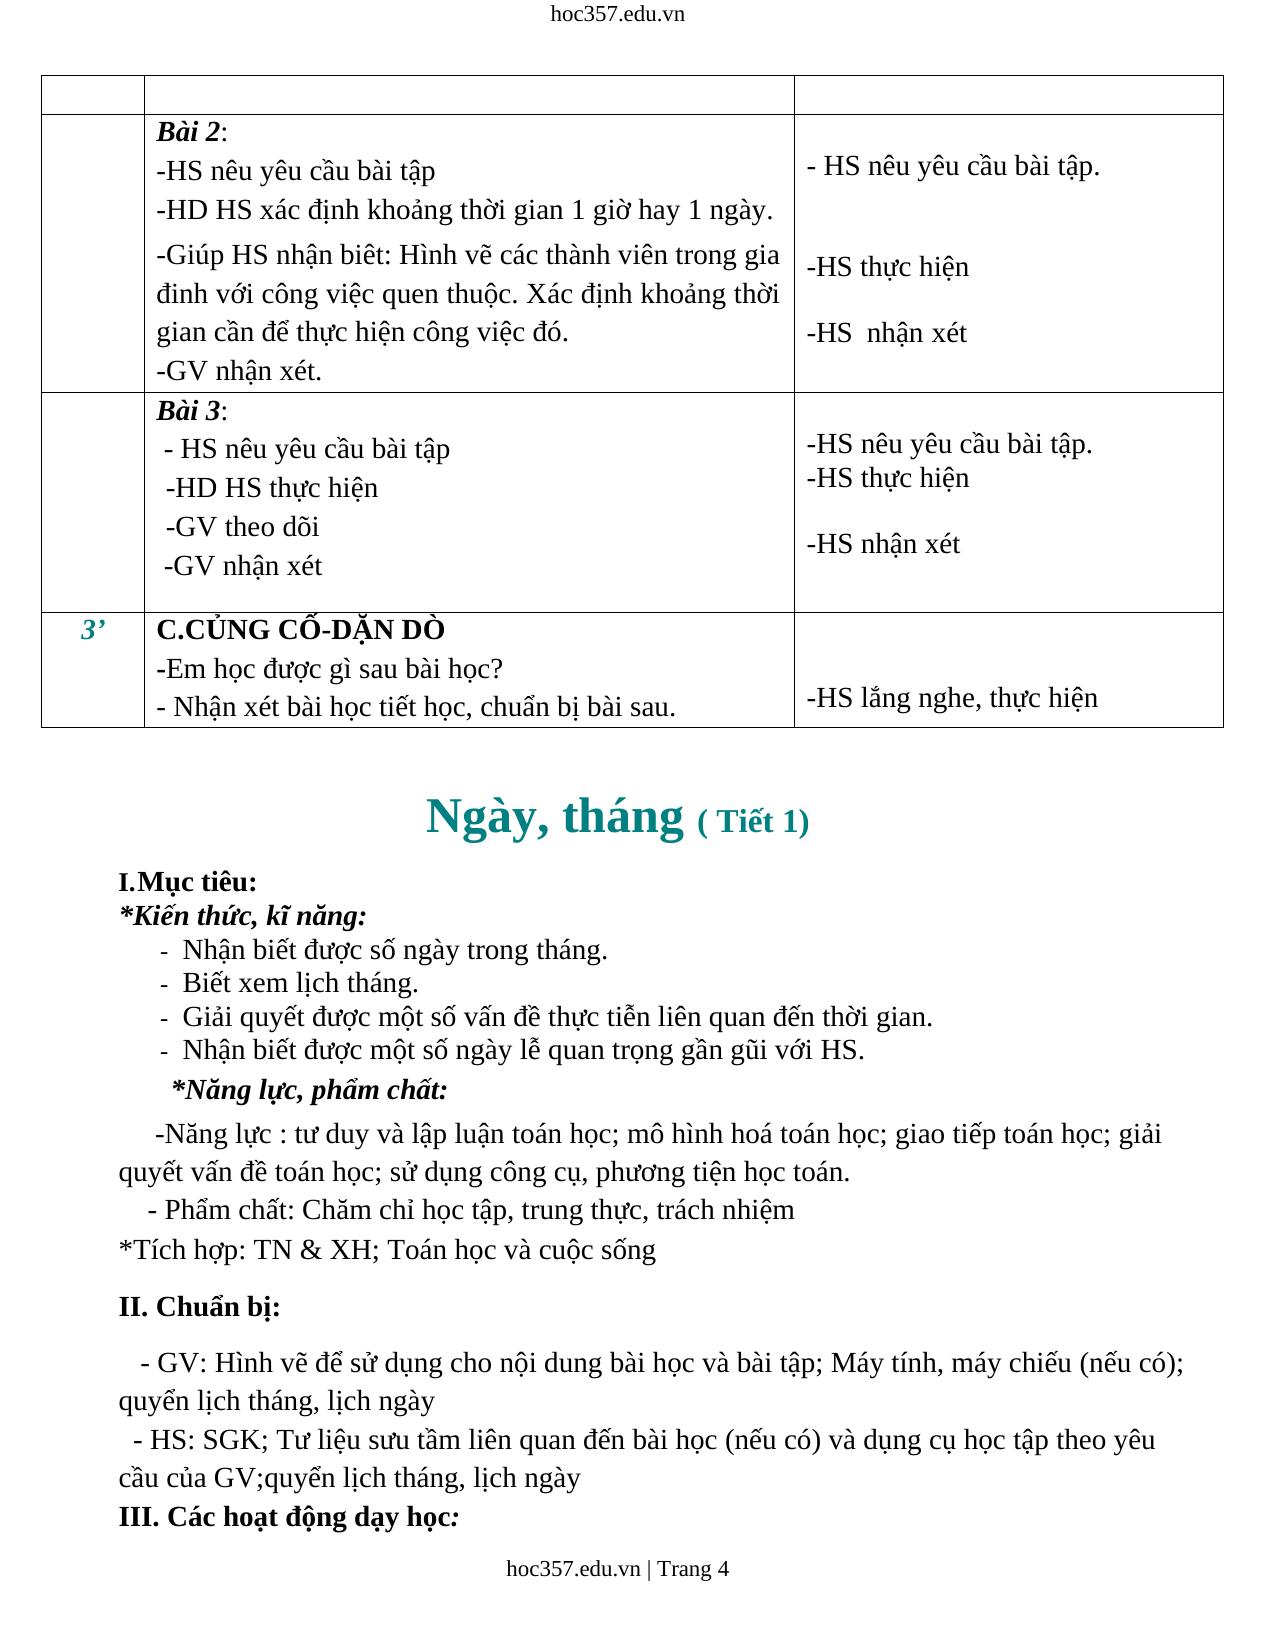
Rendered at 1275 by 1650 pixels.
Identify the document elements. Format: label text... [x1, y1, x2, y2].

text - Giải quyết được một số vấn đề thực tiễn liên quan đến thời gian. [160, 999, 1235, 1032]
table_header [42, 76, 144, 113]
table_cell [42, 393, 144, 612]
table_cell Bài 2: -HS nêu yêu cầu bài tập -HD HS xác định khoảng thời gian 1 giờ hay 1 ngày. -Giúp HS nhận biêt: Hình vẽ các thành viên trong gia đinh với công việc quen thuộc. Xác định khoảng thời gian cần để thực hiện công việc đó. -GV nhận xét. [145, 115, 794, 392]
subtitle II. Chuẩn bị: [118, 1289, 1235, 1322]
table_cell C.CỦNG CỐ-DẶN DÒ -Em học được gì sau bài học? - Nhận xét bài học tiết học, chuẩn bị bài sau. [145, 613, 794, 727]
table_cell -HS nêu yêu cầu bài tập. -HS thực hiện -HS nhận xét [795, 393, 1223, 612]
table_cell - HS nêu yêu cầu bài tập. -HS thực hiện -HS nhận xét [795, 115, 1223, 392]
text - Nhận biết được số ngày trong tháng. [160, 932, 1235, 965]
text Ngày, tháng ( Tiết 1) [0, 786, 1235, 843]
text I. Mục tiêu: [118, 865, 1235, 898]
subtitle III. Các hoạt động dạy học: [118, 1499, 1235, 1533]
text - Nhận biết được một số ngày lễ quan trọng gần gũi với HS. [160, 1032, 1235, 1066]
table_cell [42, 115, 144, 392]
subtitle *Năng lực, phẩm chất: [170, 1072, 1235, 1106]
text - Biết xem lịch tháng. [160, 965, 1235, 999]
table_cell 3’ [42, 613, 144, 727]
text -Năng lực : tư duy và lập luận toán học; mô hình hoá toán học; giao tiếp toán học; giải quyết vấn đề toán học; sử dụng công cụ, phương tiện học toán. [118, 1116, 1189, 1188]
subtitle *Kiến thức, kĩ năng: [118, 898, 1235, 932]
text - Phẩm chất: Chăm chỉ học tập, trung thực, trách nhiệm [147, 1193, 1235, 1226]
text - GV: Hình vẽ để sử dụng cho nội dung bài học và bài tập; Máy tính, máy chiếu (nếu có); quyển lịch tháng, lịch ngày [118, 1345, 1189, 1417]
table_cell -HS lắng nghe, thực hiện [795, 613, 1223, 727]
table_header [795, 76, 1223, 113]
text *Tích hợp: TN & XH; Toán học và cuộc sống [118, 1232, 1235, 1265]
text - HS: SGK; Tư liệu sưu tầm liên quan đến bài học (nếu có) và dụng cụ học tập theo yêu cầu của GV;quyển lịch tháng, lịch ngày [118, 1422, 1189, 1494]
table_cell Bài 3: - HS nêu yêu cầu bài tập -HD HS thực hiện -GV theo dõi -GV nhận xét [145, 393, 794, 612]
table_header [145, 76, 794, 113]
